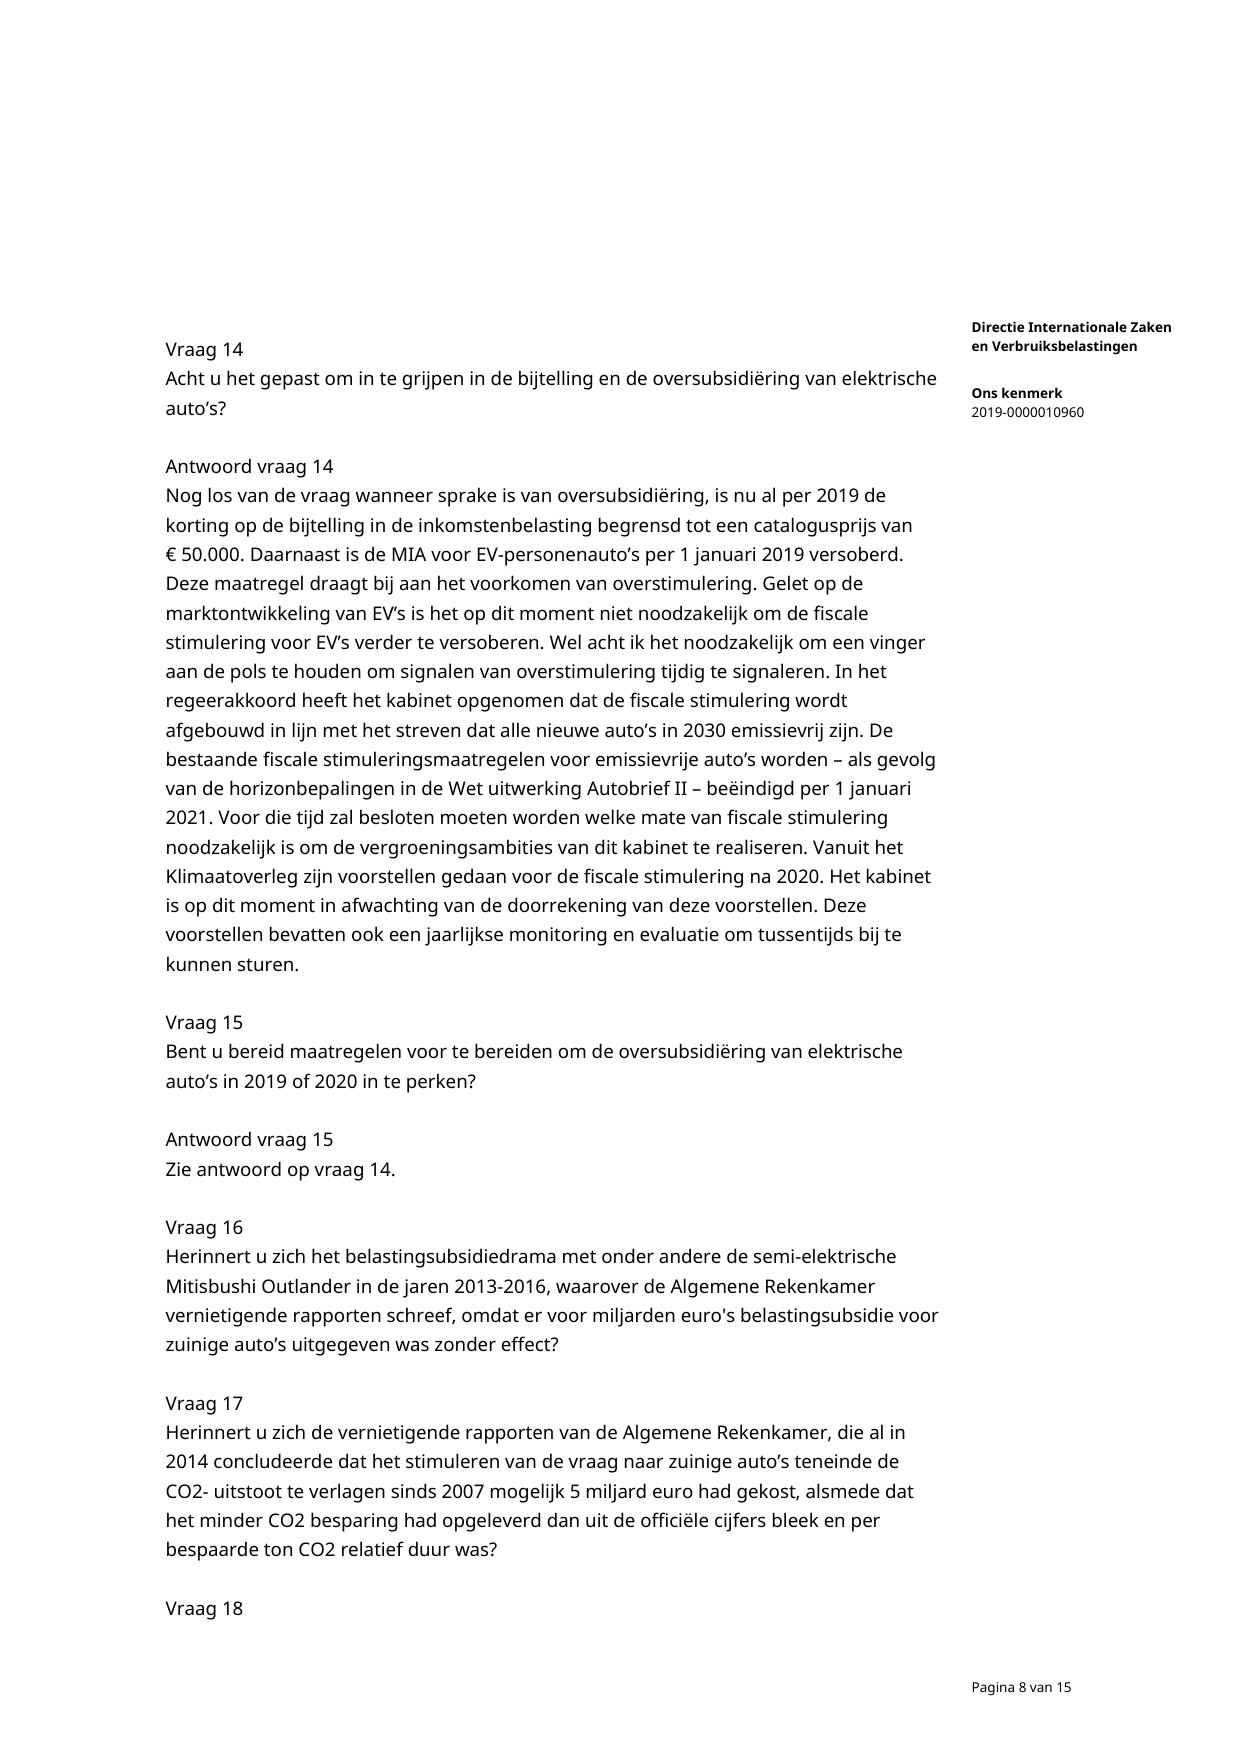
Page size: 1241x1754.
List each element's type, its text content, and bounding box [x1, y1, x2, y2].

text Zie antwoord op vraag 14. [165, 1156, 945, 1181]
text Vraag 14 [165, 336, 945, 362]
text Bent u bereid maatregelen voor te bereiden om de oversubsidiëring van elektrische auto’s in 2019 of 2020 in te perken? [165, 1039, 945, 1094]
text Vraag 16 [165, 1214, 945, 1240]
text Vraag 18 [165, 1595, 945, 1621]
text Vraag 15 [165, 1009, 945, 1035]
text Antwoord vraag 14 [165, 453, 945, 479]
text Herinnert u zich de vernietigende rapporten van de Algemene Rekenkamer, die al in 2014 concludeerde dat het stimuleren van de vraag naar zuinige auto’s teneinde de CO2- uitstoot te verlagen sinds 2007 mogelijk 5 miljard euro had gekost, alsmede dat het minder CO2 besparing had opgeleverd dan uit de officiële cijfers bleek en per bespaarde ton CO2 relatief duur was? [165, 1419, 945, 1562]
text Herinnert u zich het belastingsubsidiedrama met onder andere de semi-elektrische Mitisbushi Outlander in de jaren 2013-2016, waarover de Algemene Rekenkamer vernietigende rapporten schreef, omdat er voor miljarden euro's belastingsubsidie voor zuinige auto’s uitgegeven was zonder effect? [165, 1244, 945, 1357]
text Nog los van de vraag wanneer sprake is van oversubsidiëring, is nu al per 2019 de korting op de bijtelling in de inkomstenbelasting begrensd tot een catalogusprijs van € 50.000. Daarnaast is de MIA voor EV-personenauto’s per 1 januari 2019 versoberd. Deze maatregel draagt bij aan het voorkomen van overstimulering. Gelet op de marktontwikkeling van EV’s is het op dit moment niet noodzakelijk om de fiscale stimulering voor EV’s verder te versoberen. Wel acht ik het noodzakelijk om een vinger aan de pols te houden om signalen van overstimulering tijdig te signaleren. In het regeerakkoord heeft het kabinet opgenomen dat de fiscale stimulering wordt afgebouwd in lijn met het streven dat alle nieuwe auto’s in 2030 emissievrij zijn. De bestaande fiscale stimuleringsmaatregelen voor emissievrije auto’s worden – als gevolg van de horizonbepalingen in de Wet uitwerking Autobrief II – beëindigd per 1 januari 2021. Voor die tijd zal besloten moeten worden welke mate van fiscale stimulering noodzakelijk is om de vergroeningsambities van dit kabinet te realiseren. Vanuit het Klimaatoverleg zijn voorstellen gedaan voor de fiscale stimulering na 2020. Het kabinet is op dit moment in afwachting van de doorrekening van deze voorstellen. Deze voorstellen bevatten ook een jaarlijkse monitoring en evaluatie om tussentijds bij te kunnen sturen. [165, 483, 945, 977]
text Vraag 17 [165, 1390, 945, 1416]
text Antwoord vraag 15 [165, 1127, 945, 1152]
text Acht u het gepast om in te grijpen in de bijtelling en de oversubsidiëring van elektrische auto’s? [165, 366, 945, 420]
